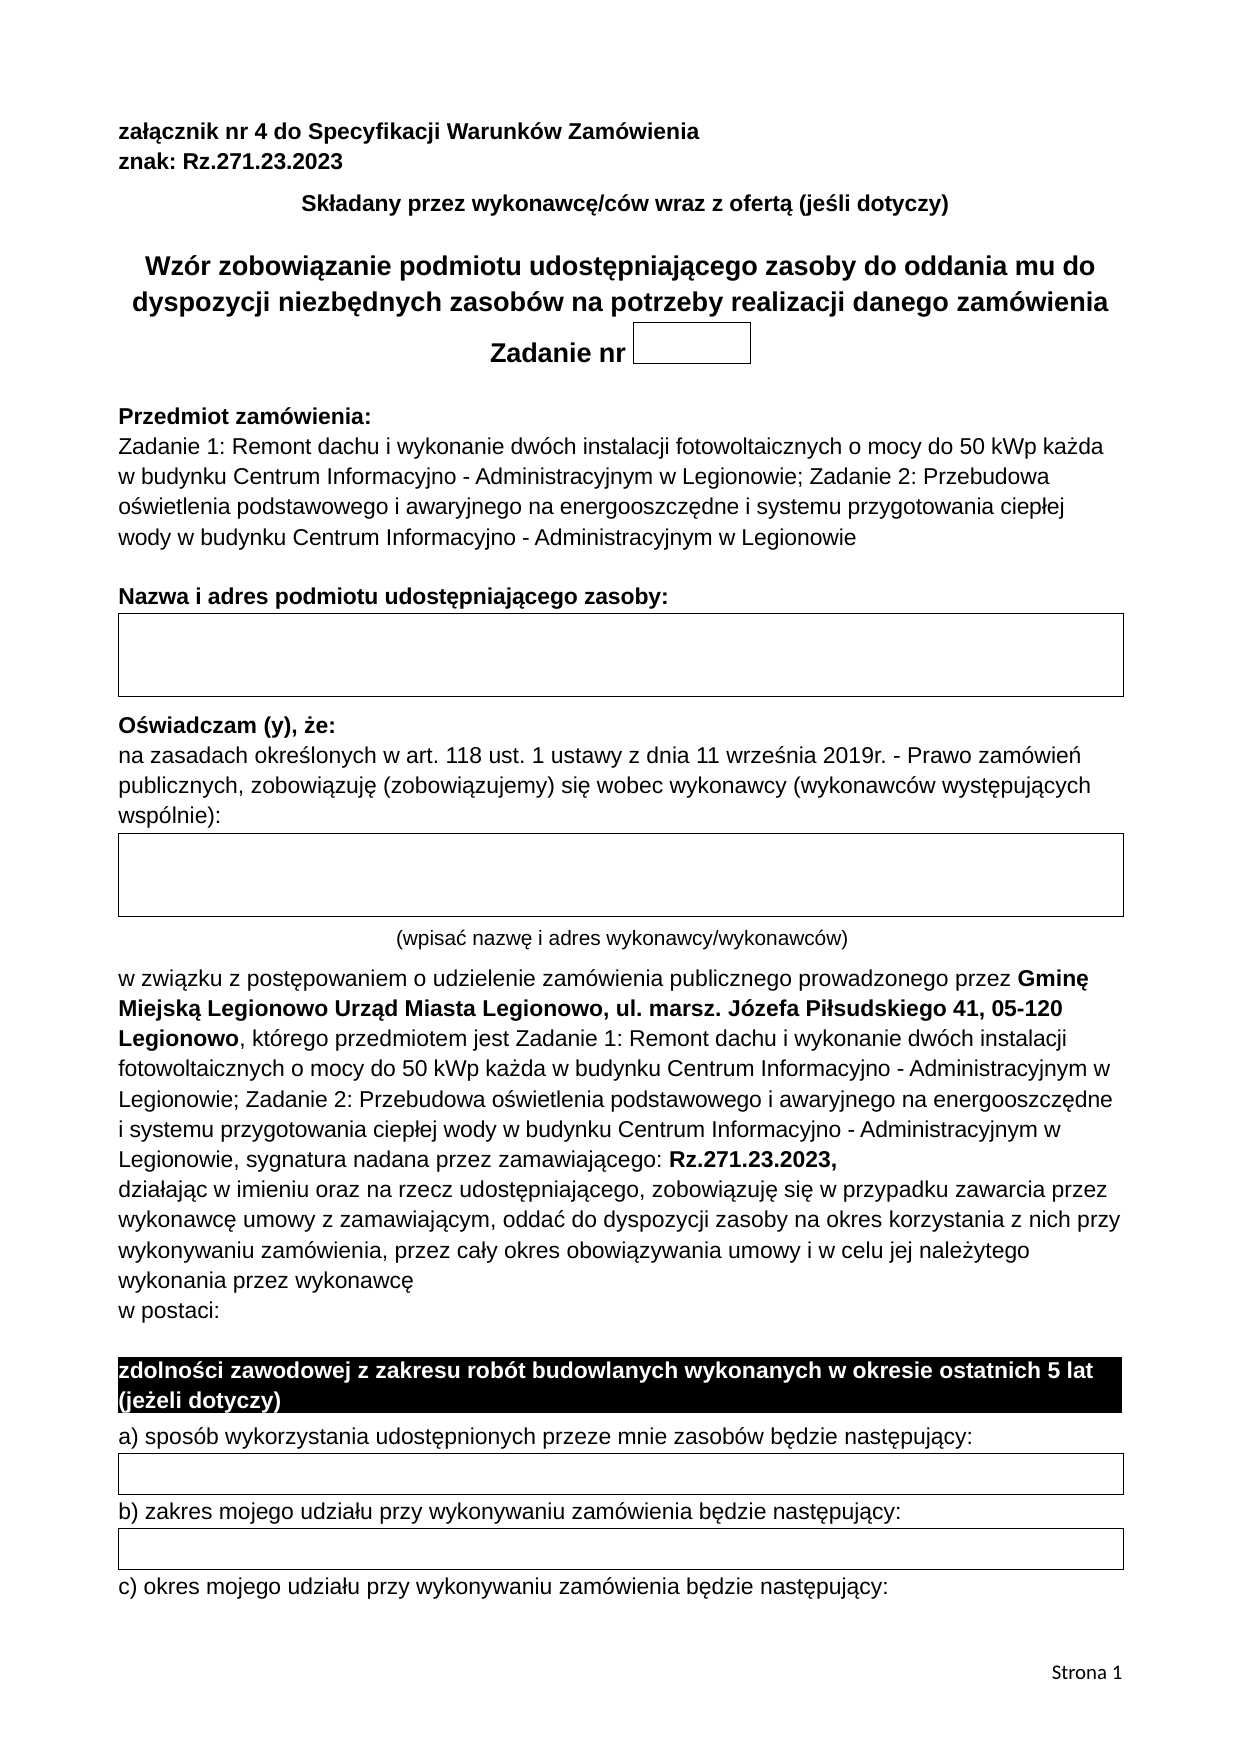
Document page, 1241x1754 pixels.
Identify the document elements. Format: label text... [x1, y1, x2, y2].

text (wpisać nazwę i adres wykonawcy/wykonawców) [396, 925, 1122, 949]
text Nazwa i adres podmiotu udostępniającego zasoby: [118, 583, 1122, 609]
text w związku z postępowaniem o udzielenie zamówienia publicznego prowadzonego przez Gminę Miejską Legionowo Urząd Miasta Legionowo, ul. marsz. Józefa Piłsudskiego 41, 05-120 Legionowo, którego przedmiotem jest Zadanie 1: Remont dachu i wykonanie dwóch instalacji fotowoltaicznych o mocy do 50 kWp każda w budynku Centrum Informacyjno - Administracyjnym w Legionowie; Zadanie 2: Przebudowa oświetlenia podstawowego i awaryjnego na energooszczędne i systemu przygotowania ciepłej wody w budynku Centrum Informacyjno - Administracyjnym w Legionowie, sygnatura nadana przez zamawiającego: Rz.271.23.2023, działając w imieniu oraz na rzecz udostępniającego, zobowiązuję się w przypadku zawarcia przez wykonawcę umowy z zamawiającym, oddać do dyspozycji zasoby na okres korzystania z nich przy wykonywaniu zamówienia, przez cały okres obowiązywania umowy i w celu jej należytego wykonania przez wykonawcę w postaci: [118, 965, 1122, 1323]
text znak: Rz.271.23.2023 [118, 148, 1122, 175]
list Wzór zobowiązanie podmiotu udostępniającego zasoby do oddania mu do dyspozycji niezbędnych zasobów na potrzeby realizacji danego zamówienia Zadanie nr [118, 250, 1122, 368]
text b) zakres mojego udziału przy wykonywaniu zamówienia będzie następujący: [118, 1498, 1122, 1524]
text a) sposób wykorzystania udostępnionych przeze mnie zasobów będzie następujący: [118, 1423, 1122, 1449]
text zdolności zawodowej z zakresu robót budowlanych wykonanych w okresie ostatnich 5 lat (jeżeli dotyczy) [118, 1357, 1122, 1413]
text Zadanie 1: Remont dachu i wykonanie dwóch instalacji fotowoltaicznych o mocy do 50 kWp każda w budynku Centrum Informacyjno - Administracyjnym w Legionowie; Zadanie 2: Przebudowa oświetlenia podstawowego i awaryjnego na energooszczędne i systemu przygotowania ciepłej wody w budynku Centrum Informacyjno - Administracyjnym w Legionowie [118, 433, 1122, 550]
text Oświadczam (y), że: [118, 712, 1122, 738]
text na zasadach określonych w art. 118 ust. 1 ustawy z dnia 11 września 2019r. - Prawo zamówień publicznych, zobowiązuję (zobowiązujemy) się wobec wykonawcy (wykonawców występujących wspólnie): [118, 742, 1122, 829]
text Przedmiot zamówienia: [118, 403, 1122, 429]
text Składany przez wykonawcę/ców wraz z ofertą (jeśli dotyczy) [301, 190, 1122, 217]
list załącznik nr 4 do Specyfikacji Warunków Zamówienia [118, 118, 1122, 144]
text c) okres mojego udziału przy wykonywaniu zamówienia będzie następujący: [118, 1573, 1122, 1599]
